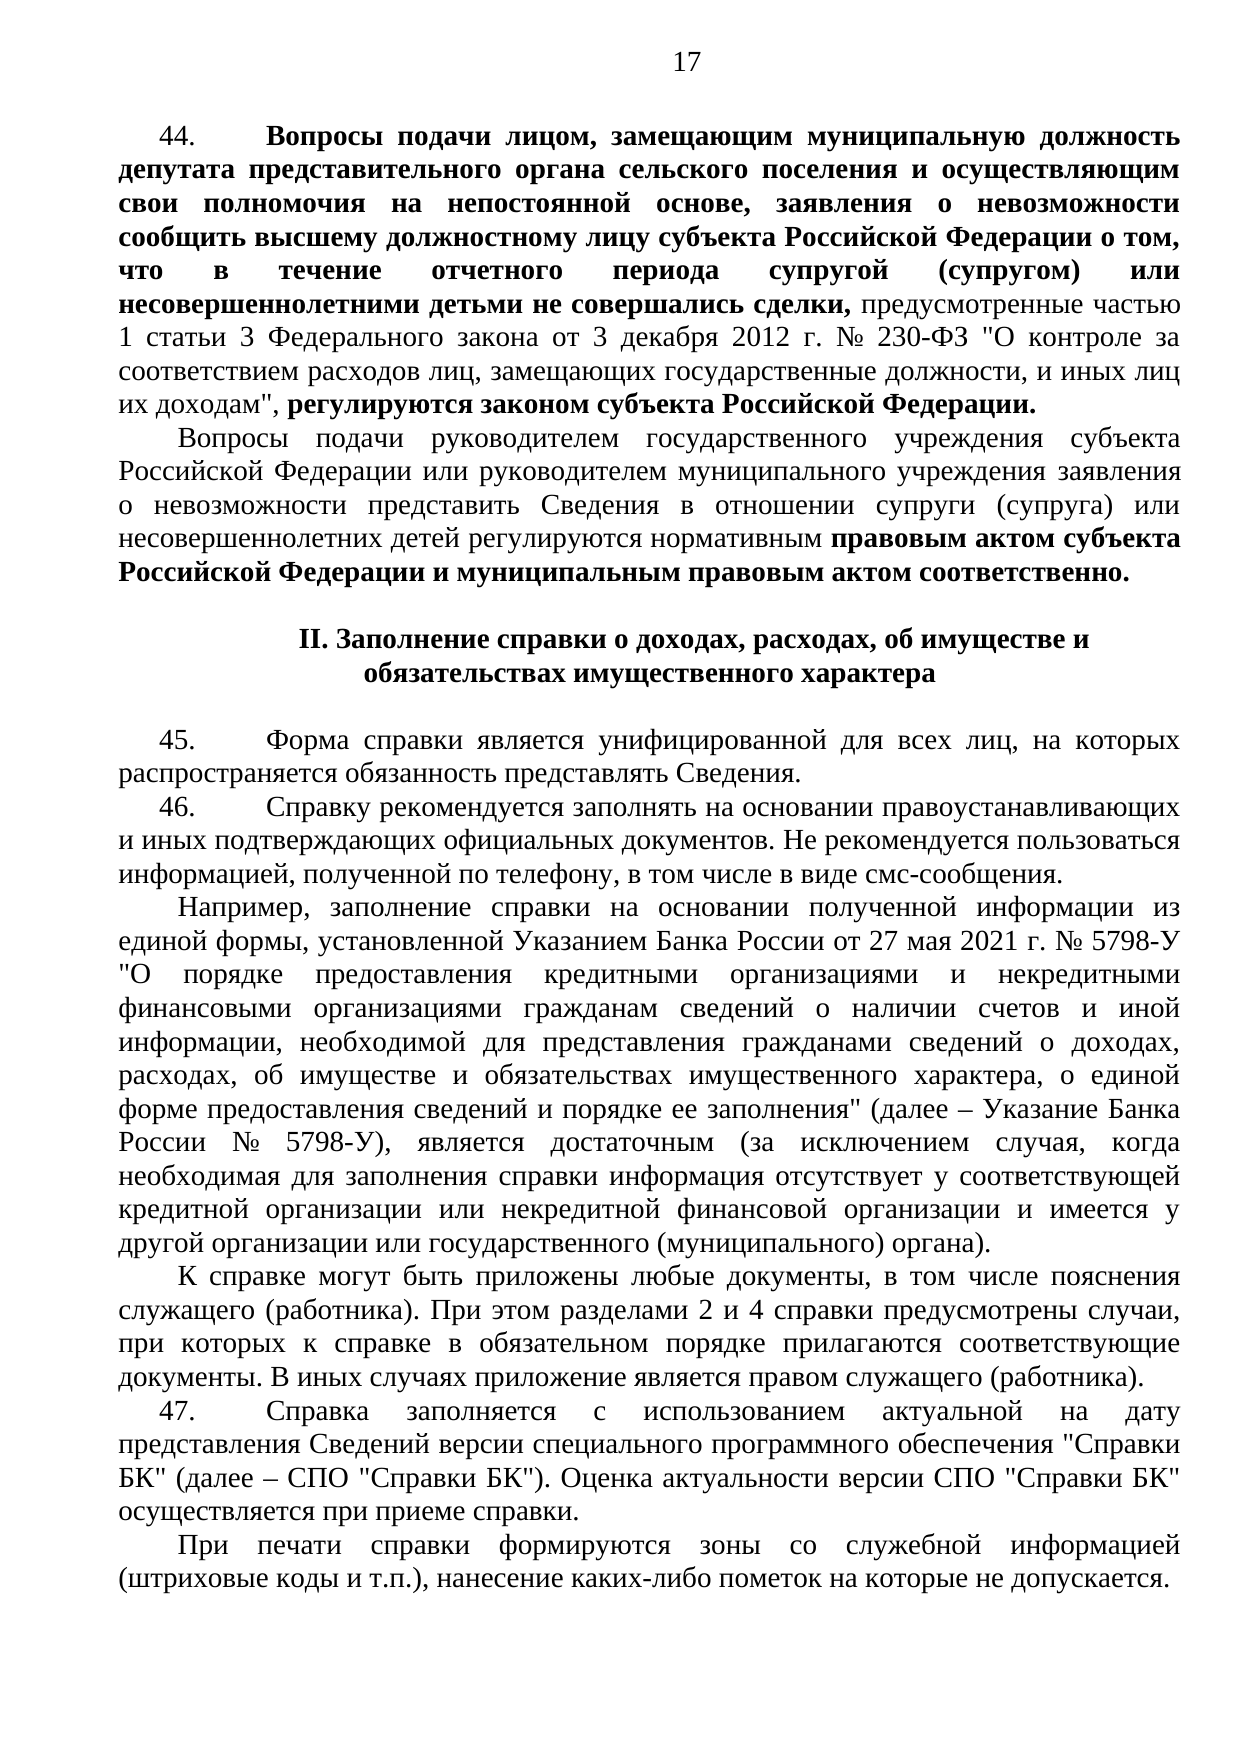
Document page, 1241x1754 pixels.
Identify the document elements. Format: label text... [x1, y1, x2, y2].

list Справку рекомендуется заполнять на основании правоустанавливающих и иных подтверждающих официальных документов. Не рекомендуется пользоваться информацией, полученной по телефону, в том числе в виде смс-сообщения. [118, 789, 1181, 889]
list Справка заполняется с использованием актуальной на дату представления Сведений версии специального программного обеспечения "Справки БК" (далее – СПО "Справки БК"). Оценка актуальности версии СПО "Справки БК" осуществляется при приеме справки. [118, 1393, 1181, 1527]
text II. Заполнение справки о доходах, расходах, об имуществе и обязательствах имущественного характера [118, 621, 1181, 688]
list Вопросы подачи руководителем государственного учреждения субъекта Российской Федерации или руководителем муниципального учреждения заявления о невозможности представить Сведения в отношении супруги (супруга) или несовершеннолетних детей регулируются нормативным правовым актом субъекта Российской Федерации и муниципальным правовым актом соответственно. [118, 420, 1181, 588]
list Например, заполнение справки на основании полученной информации из единой формы, установленной Указанием Банка России от 27 мая 2021 г. № 5798-У "О порядке предоставления кредитными организациями и некредитными финансовыми организациями гражданам сведений о наличии счетов и иной информации, необходимой для представления гражданами сведений о доходах, расходах, об имуществе и обязательствах имущественного характера, о единой форме предоставления сведений и порядке ее заполнения" (далее – Указание Банка России № 5798-У), является достаточным (за исключением случая, когда необходимая для заполнения справки информация отсутствует у соответствующей кредитной организации или некредитной финансовой организации и имеется у другой организации или государственного (муниципального) органа). [118, 889, 1181, 1258]
list При печати справки формируются зоны со служебной информацией (штриховые коды и т.п.), нанесение каких-либо пометок на которые не допускается. [118, 1527, 1181, 1594]
list Вопросы подачи лицом, замещающим муниципальную должность депутата представительного органа сельского поселения и осуществляющим свои полномочия на непостоянной основе, заявления о невозможности сообщить высшему должностному лицу субъекта Российской Федерации о том, что в течение отчетного периода супругой (супругом) или несовершеннолетними детьми не совершались сделки, предусмотренные частью 1 статьи 3 Федерального закона от 3 декабря 2012 г. № 230-ФЗ "О контроле за соответствием расходов лиц, замещающих государственные должности, и иных лиц их доходам", регулируются законом субъекта Российской Федерации. [118, 118, 1181, 420]
list К справке могут быть приложены любые документы, в том числе пояснения служащего (работника). При этом разделами 2 и 4 справки предусмотрены случаи, при которых к справке в обязательном порядке прилагаются соответствующие документы. В иных случаях приложение является правом служащего (работника). [118, 1258, 1181, 1393]
list Форма справки является унифицированной для всех лиц, на которых распространяется обязанность представлять Сведения. [118, 722, 1181, 789]
